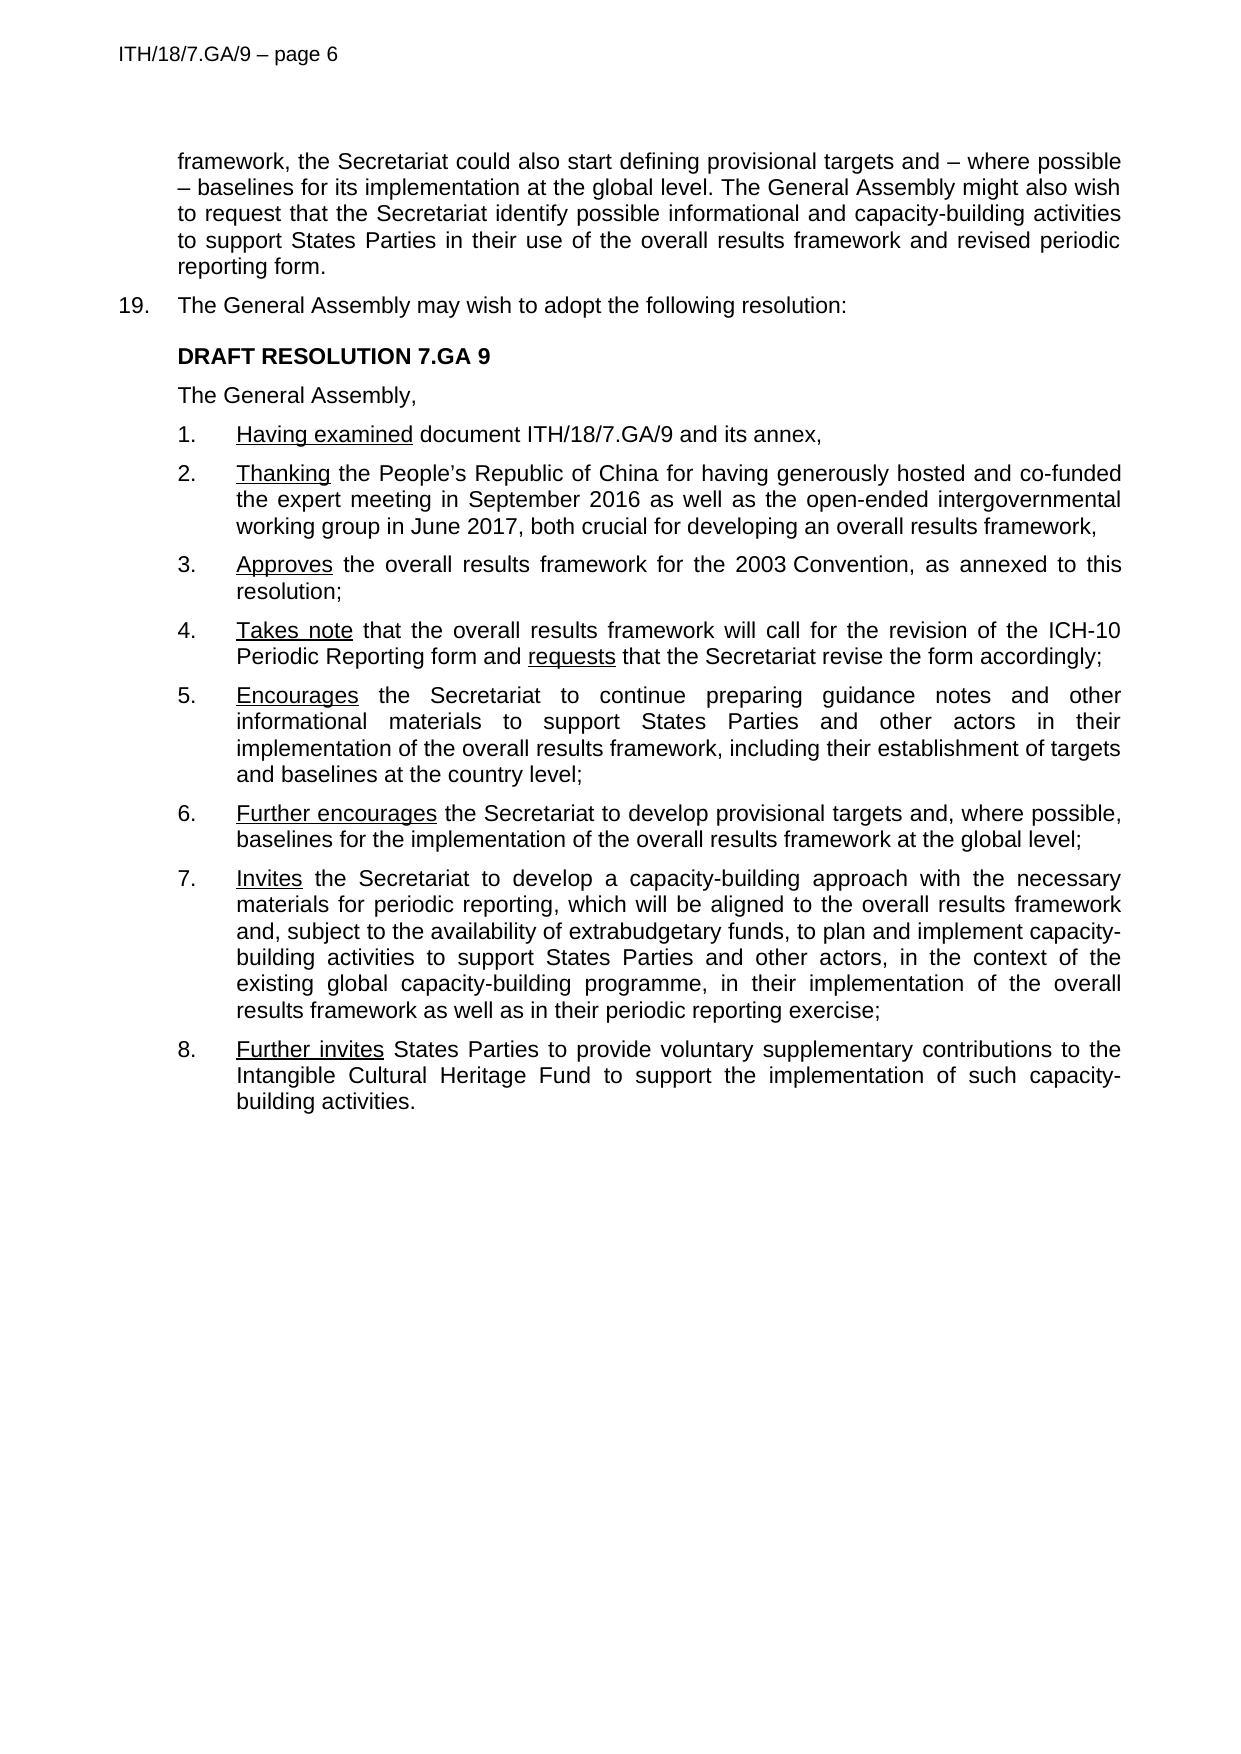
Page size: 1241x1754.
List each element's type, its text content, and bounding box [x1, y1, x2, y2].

list Further invites States Parties to provide voluntary supplementary contributions to the Intangible Cultural Heritage Fund to support the implementation of such capacity-building activities. [177, 1036, 1122, 1115]
list Further encourages the Secretariat to develop provisional targets and, where possible, baselines for the implementation of the overall results framework at the global level; [177, 800, 1122, 852]
title DRAFT RESOLUTION 7.GA 9 [177, 343, 1122, 370]
list Takes note that the overall results framework will call for the revision of the ICH-10 Periodic Reporting form and requests that the Secretariat revise the form accordingly; [177, 617, 1122, 669]
text The General Assembly may wish to adopt the following resolution: [118, 292, 1122, 318]
list Having examined document ITH/18/7.GA/9 and its annex, [177, 421, 1122, 447]
list Invites the Secretariat to develop a capacity-building approach with the necessary materials for periodic reporting, which will be aligned to the overall results framework and, subject to the availability of extrabudgetary funds, to plan and implement capacity-building activities to support States Parties and other actors, in the context of the existing global capacity-building programme, in their implementation of the overall results framework as well as in their periodic reporting exercise; [177, 865, 1122, 1023]
list Approves the overall results framework for the 2003 Convention, as annexed to this resolution; [177, 551, 1122, 604]
list Encourages the Secretariat to continue preparing guidance notes and other informational materials to support States Parties and other actors in their implementation of the overall results framework, including their establishment of targets and baselines at the country level; [177, 682, 1122, 787]
text The General Assembly, [177, 382, 1122, 408]
list Thanking the People’s Republic of China for having generously hosted and co-funded the expert meeting in September 2016 as well as the open-ended intergovernmental working group in June 2017, both crucial for developing an overall results framework, [177, 460, 1122, 539]
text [118, 148, 1122, 279]
